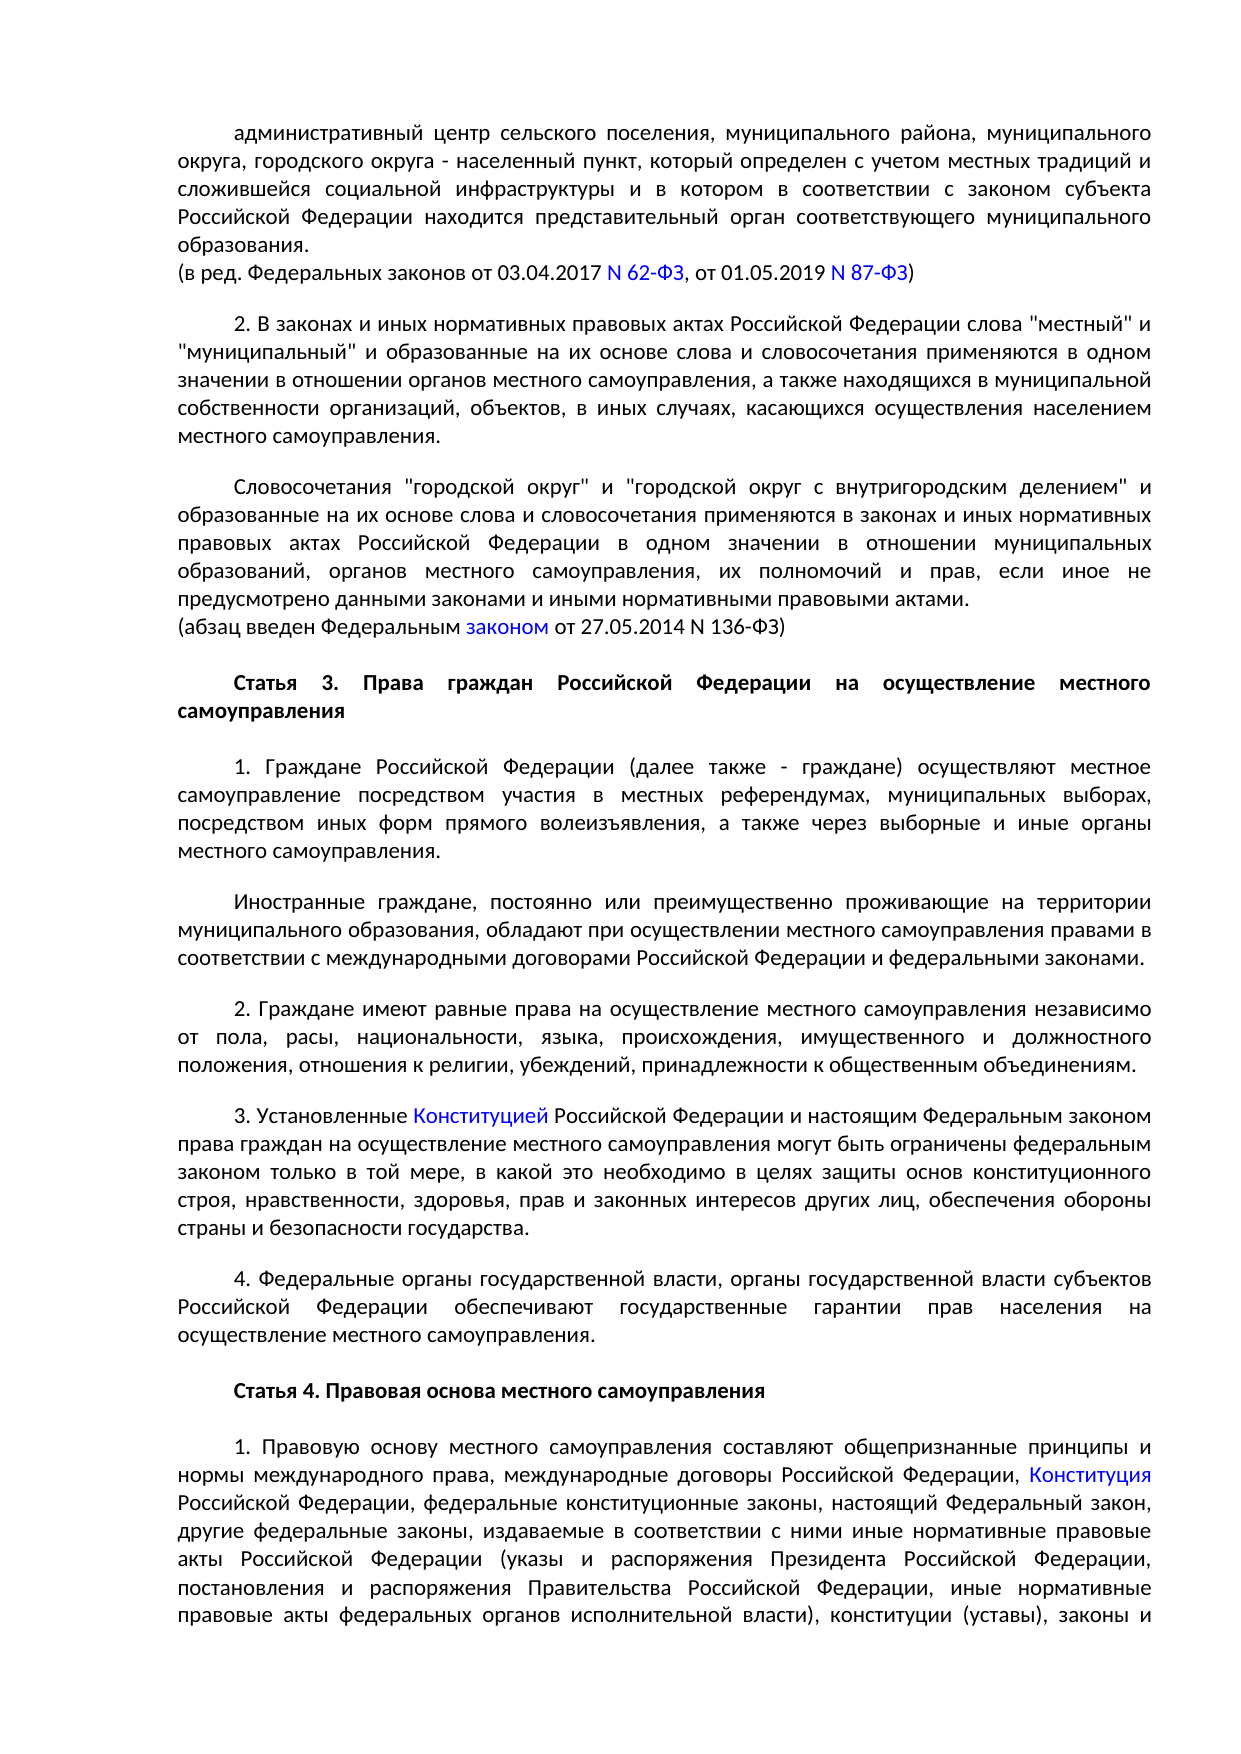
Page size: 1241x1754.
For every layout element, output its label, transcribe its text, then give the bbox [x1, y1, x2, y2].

text 2. В законах и иных нормативных правовых актах Российской Федерации слова "местный" и "муниципальный" и образованные на их основе слова и словосочетания применяются в одном значении в отношении органов местного самоуправления, а также находящихся в муниципальной собственности организаций, объектов, в иных случаях, касающихся осуществления населением местного самоуправления. [177, 309, 1152, 449]
text Статья 4. Правовая основа местного самоуправления [177, 1376, 1152, 1404]
text (абзац введен Федеральным законом от 27.05.2014 N 136-ФЗ) [177, 612, 1152, 640]
text Словосочетания "городской округ" и "городской округ с внутригородским делением" и образованные на их основе слова и словосочетания применяются в законах и иных нормативных правовых актах Российской Федерации в одном значении в отношении муниципальных образований, органов местного самоуправления, их полномочий и прав, если иное не предусмотрено данными законами и иными нормативными правовыми актами. [177, 472, 1152, 612]
text 2. Граждане имеют равные права на осуществление местного самоуправления независимо от пола, расы, национальности, языка, происхождения, имущественного и должностного положения, отношения к религии, убеждений, принадлежности к общественным объединениям. [177, 994, 1152, 1078]
text Статья 3. Права граждан Российской Федерации на осуществление местного самоуправления [177, 668, 1152, 724]
text 3. Установленные Конституцией Российской Федерации и настоящим Федеральным законом права граждан на осуществление местного самоуправления могут быть ограничены федеральным законом только в той мере, в какой это необходимо в целях защиты основ конституционного строя, нравственности, здоровья, прав и законных интересов других лиц, обеспечения обороны страны и безопасности государства. [177, 1101, 1152, 1241]
text 1. Граждане Российской Федерации (далее также - граждане) осуществляют местное самоуправление посредством участия в местных референдумах, муниципальных выборах, посредством иных форм прямого волеизъявления, а также через выборные и иные органы местного самоуправления. [177, 752, 1152, 864]
text Иностранные граждане, постоянно или преимущественно проживающие на территории муниципального образования, обладают при осуществлении местного самоуправления правами в соответствии с международными договорами Российской Федерации и федеральными законами. [177, 887, 1152, 971]
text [177, 1432, 1152, 1629]
text административный центр сельского поселения, муниципального района, муниципального округа, городского округа - населенный пункт, который определен с учетом местных традиций и сложившейся социальной инфраструктуры и в котором в соответствии с законом субъекта Российской Федерации находится представительный орган соответствующего муниципального образования. [177, 118, 1152, 258]
text (в ред. Федеральных законов от 03.04.2017 N 62-ФЗ, от 01.05.2019 N 87-ФЗ) [177, 258, 1152, 286]
text 4. Федеральные органы государственной власти, органы государственной власти субъектов Российской Федерации обеспечивают государственные гарантии прав населения на осуществление местного самоуправления. [177, 1264, 1152, 1348]
